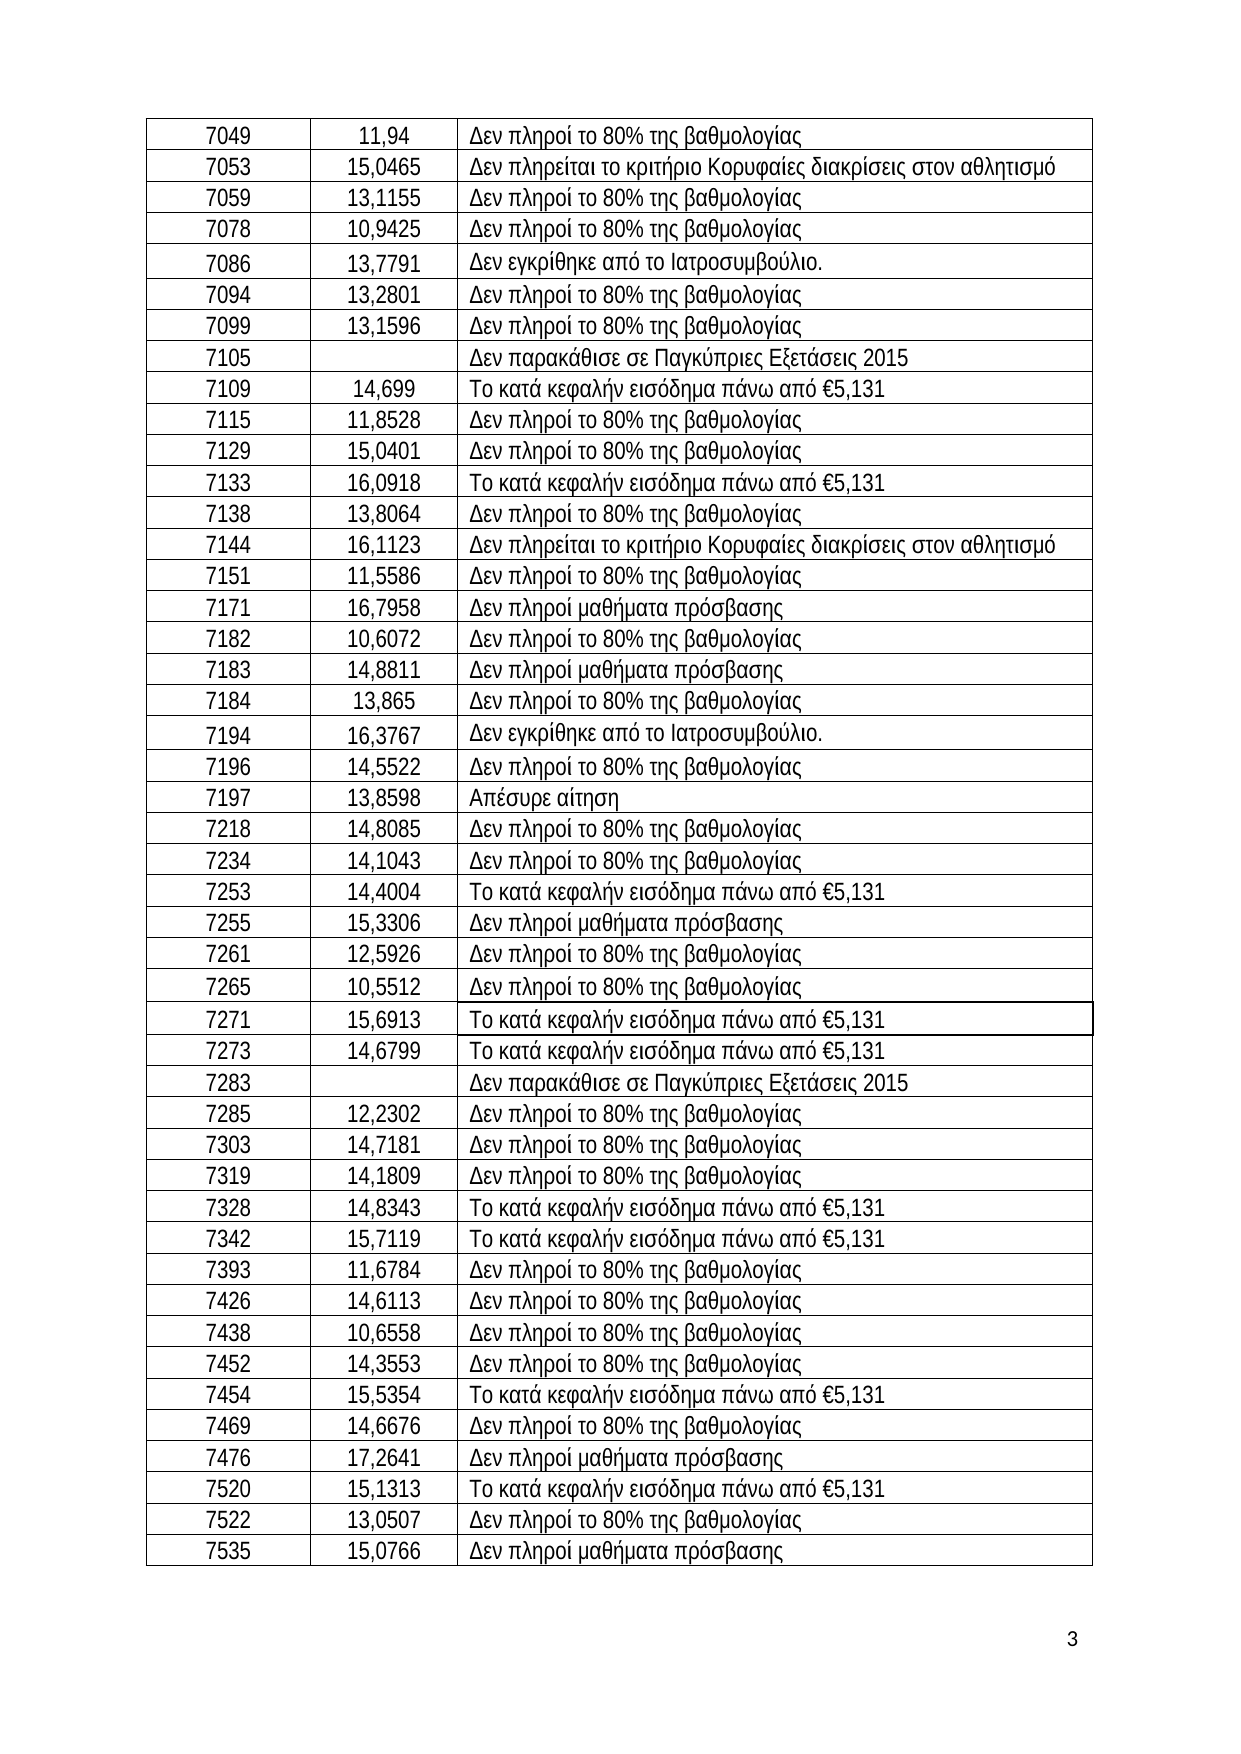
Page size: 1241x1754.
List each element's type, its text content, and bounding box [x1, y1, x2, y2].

table_cell 7328 [147, 1191, 310, 1221]
table_cell Το κατά κεφαλήν εισόδημα πάνω από €5,131 [458, 1003, 1092, 1034]
table_cell [311, 341, 457, 371]
table_cell 12,5926 [311, 938, 457, 968]
table_cell 7109 [147, 372, 310, 402]
table_cell 7535 [147, 1535, 310, 1565]
table_cell 7138 [147, 497, 310, 527]
table_cell 14,8343 [311, 1191, 457, 1221]
table_cell 7438 [147, 1316, 310, 1346]
table_cell 7171 [147, 591, 310, 621]
table_cell Το κατά κεφαλήν εισόδημα πάνω από €5,131 [458, 1472, 1092, 1502]
table_cell 7094 [147, 279, 310, 309]
table_cell 13,1155 [311, 182, 457, 212]
table_cell 10,5512 [311, 969, 457, 1001]
table_cell Δεν πληροί το 80% της βαθμολογίας [458, 182, 1092, 212]
table_cell Δεν παρακάθισε σε Παγκύπριες Εξετάσεις 2015 [458, 1066, 1092, 1096]
table_cell 7183 [147, 654, 310, 684]
table_cell 14,699 [311, 372, 457, 402]
table_cell 15,6913 [311, 1002, 457, 1034]
table_cell 7253 [147, 875, 310, 906]
table_cell Δεν πληροί το 80% της βαθμολογίας [458, 404, 1092, 434]
table_cell Το κατά κεφαλήν εισόδημα πάνω από €5,131 [458, 875, 1092, 906]
table_cell 7196 [147, 750, 310, 781]
table_cell 14,8085 [311, 813, 457, 843]
table_cell Δεν πληροί το 80% της βαθμολογίας [458, 1160, 1092, 1190]
table_cell Δεν πληροί το 80% της βαθμολογίας [458, 213, 1092, 243]
table_cell 7049 [147, 119, 310, 149]
table_cell 11,5586 [311, 560, 457, 590]
table_cell 11,8528 [311, 404, 457, 434]
table_cell 7086 [147, 244, 310, 277]
table_cell Δεν πληροί το 80% της βαθμολογίας [458, 1347, 1092, 1377]
table_cell Δεν πληροί το 80% της βαθμολογίας [458, 1097, 1092, 1127]
table_cell 7194 [147, 716, 310, 749]
table_cell Δεν πληροί το 80% της βαθμολογίας [458, 279, 1092, 309]
table_cell 7099 [147, 310, 310, 340]
table_cell Δεν πληροί το 80% της βαθμολογίας [458, 119, 1092, 149]
table_cell Το κατά κεφαλήν εισόδημα πάνω από €5,131 [458, 1036, 1092, 1065]
table_cell 14,5522 [311, 750, 457, 781]
table_cell Δεν πληροί το 80% της βαθμολογίας [458, 1254, 1092, 1284]
table_cell 7105 [147, 341, 310, 371]
table_cell 14,3553 [311, 1347, 457, 1377]
table_cell 7283 [147, 1066, 310, 1096]
table_cell 14,1043 [311, 844, 457, 874]
table_cell 15,5354 [311, 1379, 457, 1409]
table_cell Δεν πληροί το 80% της βαθμολογίας [458, 969, 1092, 1001]
table_cell 10,9425 [311, 213, 457, 243]
table_cell Δεν πληροί το 80% της βαθμολογίας [458, 938, 1092, 968]
table_cell Δεν πληρείται το κριτήριο Κορυφαίες διακρίσεις στον αθλητισμό [458, 529, 1092, 559]
table_cell 7319 [147, 1160, 310, 1190]
table_cell Δεν πληροί μαθήματα πρόσβασης [458, 1441, 1092, 1471]
table_cell 14,7181 [311, 1129, 457, 1159]
table_cell 7273 [147, 1035, 310, 1065]
table_cell Δεν πληροί το 80% της βαθμολογίας [458, 1129, 1092, 1159]
table_cell Δεν πληροί το 80% της βαθμολογίας [458, 844, 1092, 874]
table_cell 7144 [147, 529, 310, 559]
table_cell 16,0918 [311, 466, 457, 496]
table_cell 7078 [147, 213, 310, 243]
table_cell 7452 [147, 1347, 310, 1377]
table_cell Δεν πληροί μαθήματα πρόσβασης [458, 654, 1092, 684]
table_cell 7522 [147, 1504, 310, 1534]
table_cell Δεν πληροί το 80% της βαθμολογίας [458, 750, 1092, 781]
table_cell 15,1313 [311, 1472, 457, 1502]
table_cell 7234 [147, 844, 310, 874]
table_cell 7303 [147, 1129, 310, 1159]
table_cell Δεν πληροί το 80% της βαθμολογίας [458, 310, 1092, 340]
table_cell 7426 [147, 1285, 310, 1315]
table_cell Δεν πληροί μαθήματα πρόσβασης [458, 907, 1092, 937]
table_cell Δεν πληροί το 80% της βαθμολογίας [458, 497, 1092, 527]
table_cell Δεν πληροί το 80% της βαθμολογίας [458, 1285, 1092, 1315]
table_cell 7059 [147, 182, 310, 212]
table_cell 15,3306 [311, 907, 457, 937]
table_cell Δεν πληροί το 80% της βαθμολογίας [458, 435, 1092, 465]
table_cell 15,0766 [311, 1535, 457, 1565]
table_cell 13,7791 [311, 244, 457, 277]
table_cell 10,6558 [311, 1316, 457, 1346]
table_cell 7285 [147, 1097, 310, 1127]
table_cell 7197 [147, 782, 310, 812]
table_cell Δεν πληροί το 80% της βαθμολογίας [458, 813, 1092, 843]
table_cell 14,8811 [311, 654, 457, 684]
table_cell 7255 [147, 907, 310, 937]
table_cell 7151 [147, 560, 310, 590]
table_cell 7133 [147, 466, 310, 496]
table_cell 11,94 [311, 119, 457, 149]
table_cell 10,6072 [311, 622, 457, 652]
table_cell 7261 [147, 938, 310, 968]
table_cell Το κατά κεφαλήν εισόδημα πάνω από €5,131 [458, 372, 1092, 402]
table_cell 15,0401 [311, 435, 457, 465]
table_cell 13,2801 [311, 279, 457, 309]
table_cell 7115 [147, 404, 310, 434]
table_cell 15,0465 [311, 150, 457, 181]
table_cell 7520 [147, 1472, 310, 1502]
table_cell Το κατά κεφαλήν εισόδημα πάνω από €5,131 [458, 1191, 1092, 1221]
table_cell Δεν πληροί το 80% της βαθμολογίας [458, 1504, 1092, 1534]
table_cell 7393 [147, 1254, 310, 1284]
table_cell Δεν εγκρίθηκε από το Ιατροσυμβούλιο. [458, 716, 1092, 749]
table_cell 7271 [147, 1002, 310, 1034]
table_cell 12,2302 [311, 1097, 457, 1127]
table_cell 14,1809 [311, 1160, 457, 1190]
table_cell 14,4004 [311, 875, 457, 906]
table_cell 7129 [147, 435, 310, 465]
table_cell 7218 [147, 813, 310, 843]
table_cell Δεν πληροί το 80% της βαθμολογίας [458, 1410, 1092, 1440]
table_cell 7454 [147, 1379, 310, 1409]
table_cell 11,6784 [311, 1254, 457, 1284]
table_cell 13,8064 [311, 497, 457, 527]
table_cell 7469 [147, 1410, 310, 1440]
table_cell 13,8598 [311, 782, 457, 812]
table_cell 7182 [147, 622, 310, 652]
table_cell 13,1596 [311, 310, 457, 340]
table_cell Δεν παρακάθισε σε Παγκύπριες Εξετάσεις 2015 [458, 341, 1092, 371]
table_cell 14,6676 [311, 1410, 457, 1440]
table_cell Το κατά κεφαλήν εισόδημα πάνω από €5,131 [458, 466, 1092, 496]
table_cell 17,2641 [311, 1441, 457, 1471]
table_cell 15,7119 [311, 1222, 457, 1252]
table_cell Δεν πληροί μαθήματα πρόσβασης [458, 1535, 1092, 1565]
table_cell 7184 [147, 685, 310, 715]
table_cell Το κατά κεφαλήν εισόδημα πάνω από €5,131 [458, 1379, 1092, 1409]
table_cell 16,3767 [311, 716, 457, 749]
table_cell 7265 [147, 969, 310, 1001]
table_cell [311, 1066, 457, 1096]
table_cell Δεν πληροί το 80% της βαθμολογίας [458, 622, 1092, 652]
table_cell 13,0507 [311, 1504, 457, 1534]
table_cell Δεν πληροί το 80% της βαθμολογίας [458, 560, 1092, 590]
table_cell Απέσυρε αίτηση [458, 782, 1092, 812]
table_cell Δεν εγκρίθηκε από το Ιατροσυμβούλιο. [458, 244, 1092, 277]
table_cell 7476 [147, 1441, 310, 1471]
table_cell Δεν πληροί μαθήματα πρόσβασης [458, 591, 1092, 621]
table_cell 16,7958 [311, 591, 457, 621]
table_cell Δεν πληρείται το κριτήριο Κορυφαίες διακρίσεις στον αθλητισμό [458, 150, 1092, 181]
table_cell 14,6113 [311, 1285, 457, 1315]
table_cell 14,6799 [311, 1035, 457, 1065]
table_cell 7342 [147, 1222, 310, 1252]
table_cell 16,1123 [311, 529, 457, 559]
table_cell Δεν πληροί το 80% της βαθμολογίας [458, 1316, 1092, 1346]
table_cell 13,865 [311, 685, 457, 715]
table_cell Το κατά κεφαλήν εισόδημα πάνω από €5,131 [458, 1222, 1092, 1252]
table_cell Δεν πληροί το 80% της βαθμολογίας [458, 685, 1092, 715]
table_cell 7053 [147, 150, 310, 181]
